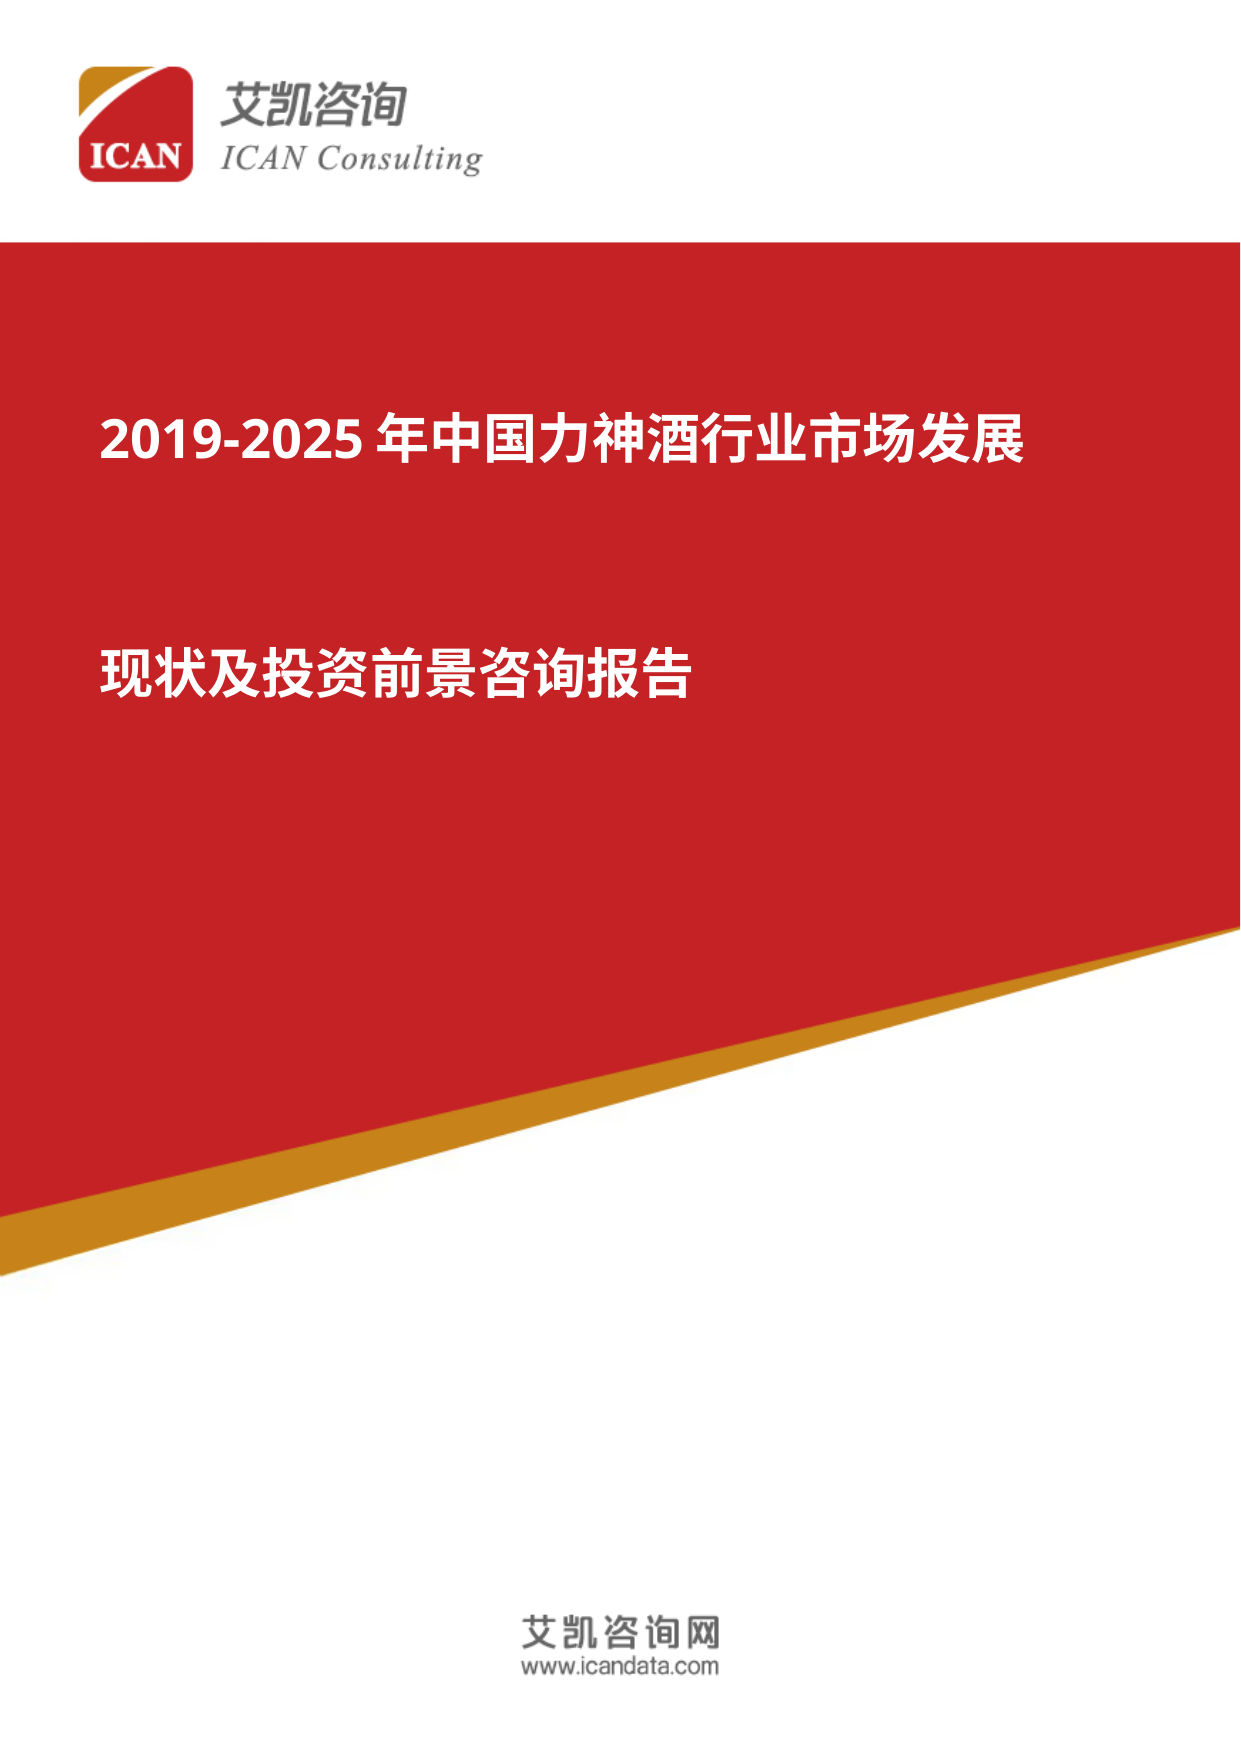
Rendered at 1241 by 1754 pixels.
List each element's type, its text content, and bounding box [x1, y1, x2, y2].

picture [0, 5, 1241, 1754]
subtitle 2019-2025年中国力神酒行业市场发展现状及投资前景咨询报告 [99, 386, 1053, 718]
